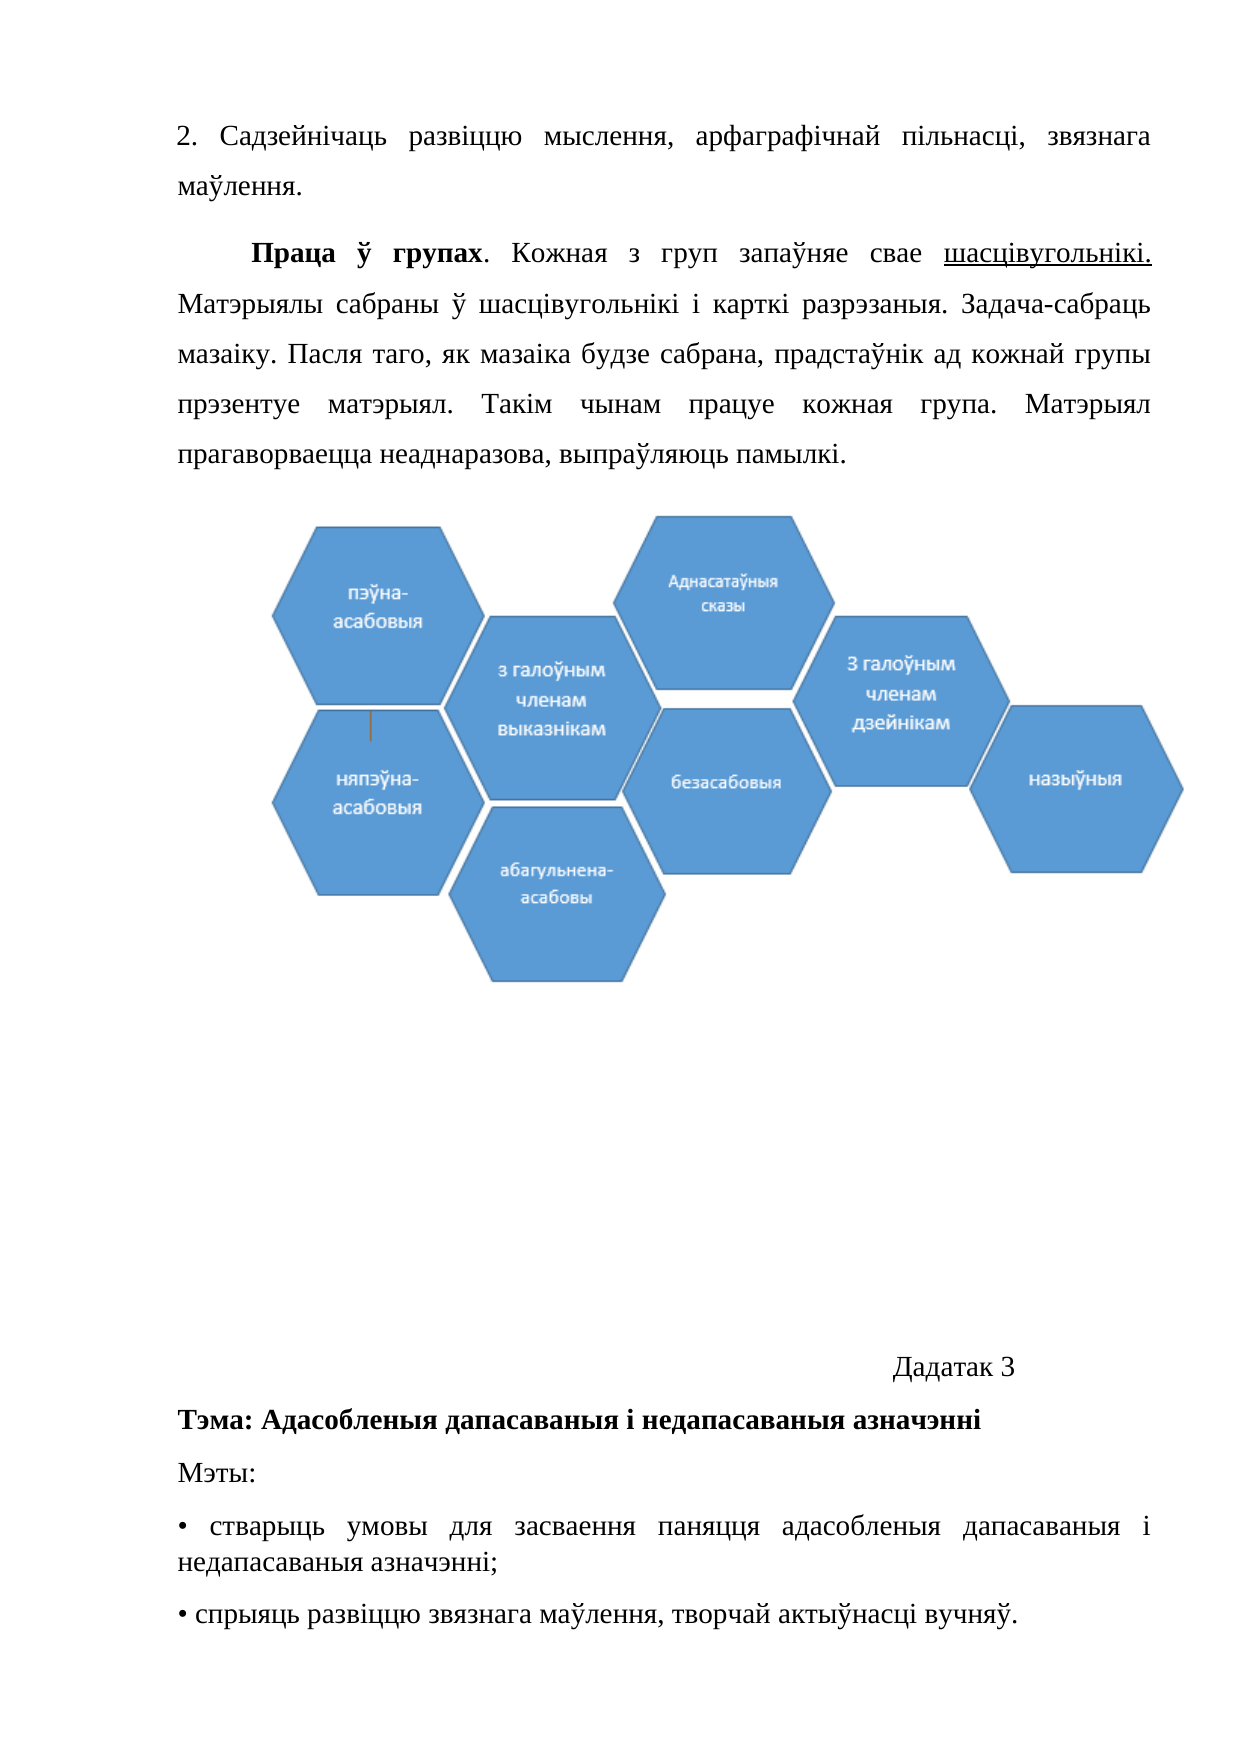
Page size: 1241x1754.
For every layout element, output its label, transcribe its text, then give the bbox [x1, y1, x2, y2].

text • стварыць умовы для засваення паняцця адасобленыя дапасаваныя і недапасаваныя азначэнні; [177, 1508, 1152, 1577]
list 2. Садзейнічаць развіццю мыслення, арфаграфічнай пільнасці, звязнага маўлення. [176, 118, 1152, 202]
picture [251, 487, 1205, 1014]
text Тэма: Адасобленыя дапасаваныя і недапасаваныя азначэнні [177, 1402, 1152, 1436]
text Мэты: [177, 1455, 1152, 1488]
text Дадатак 3 [177, 1349, 1152, 1383]
text Праца ў групах. Кожная з груп запаўняе свае шасцівугольнікі. Матэрыялы сабраны ў шасцівугольнікі і карткі разрэзаныя. Задача-сабраць мазаіку. Пасля таго, як мазаіка будзе сабрана, прадстаўнік ад кожнай групы прэзентуе матэрыял. Такім чынам працуе кожная група. Матэрыял прагаворваецца неаднаразова, выпраўляюць памылкі. [177, 235, 1152, 470]
text • спрыяць развіццю звязнага маўлення, творчай актыўнасці вучняў. [177, 1597, 1152, 1630]
